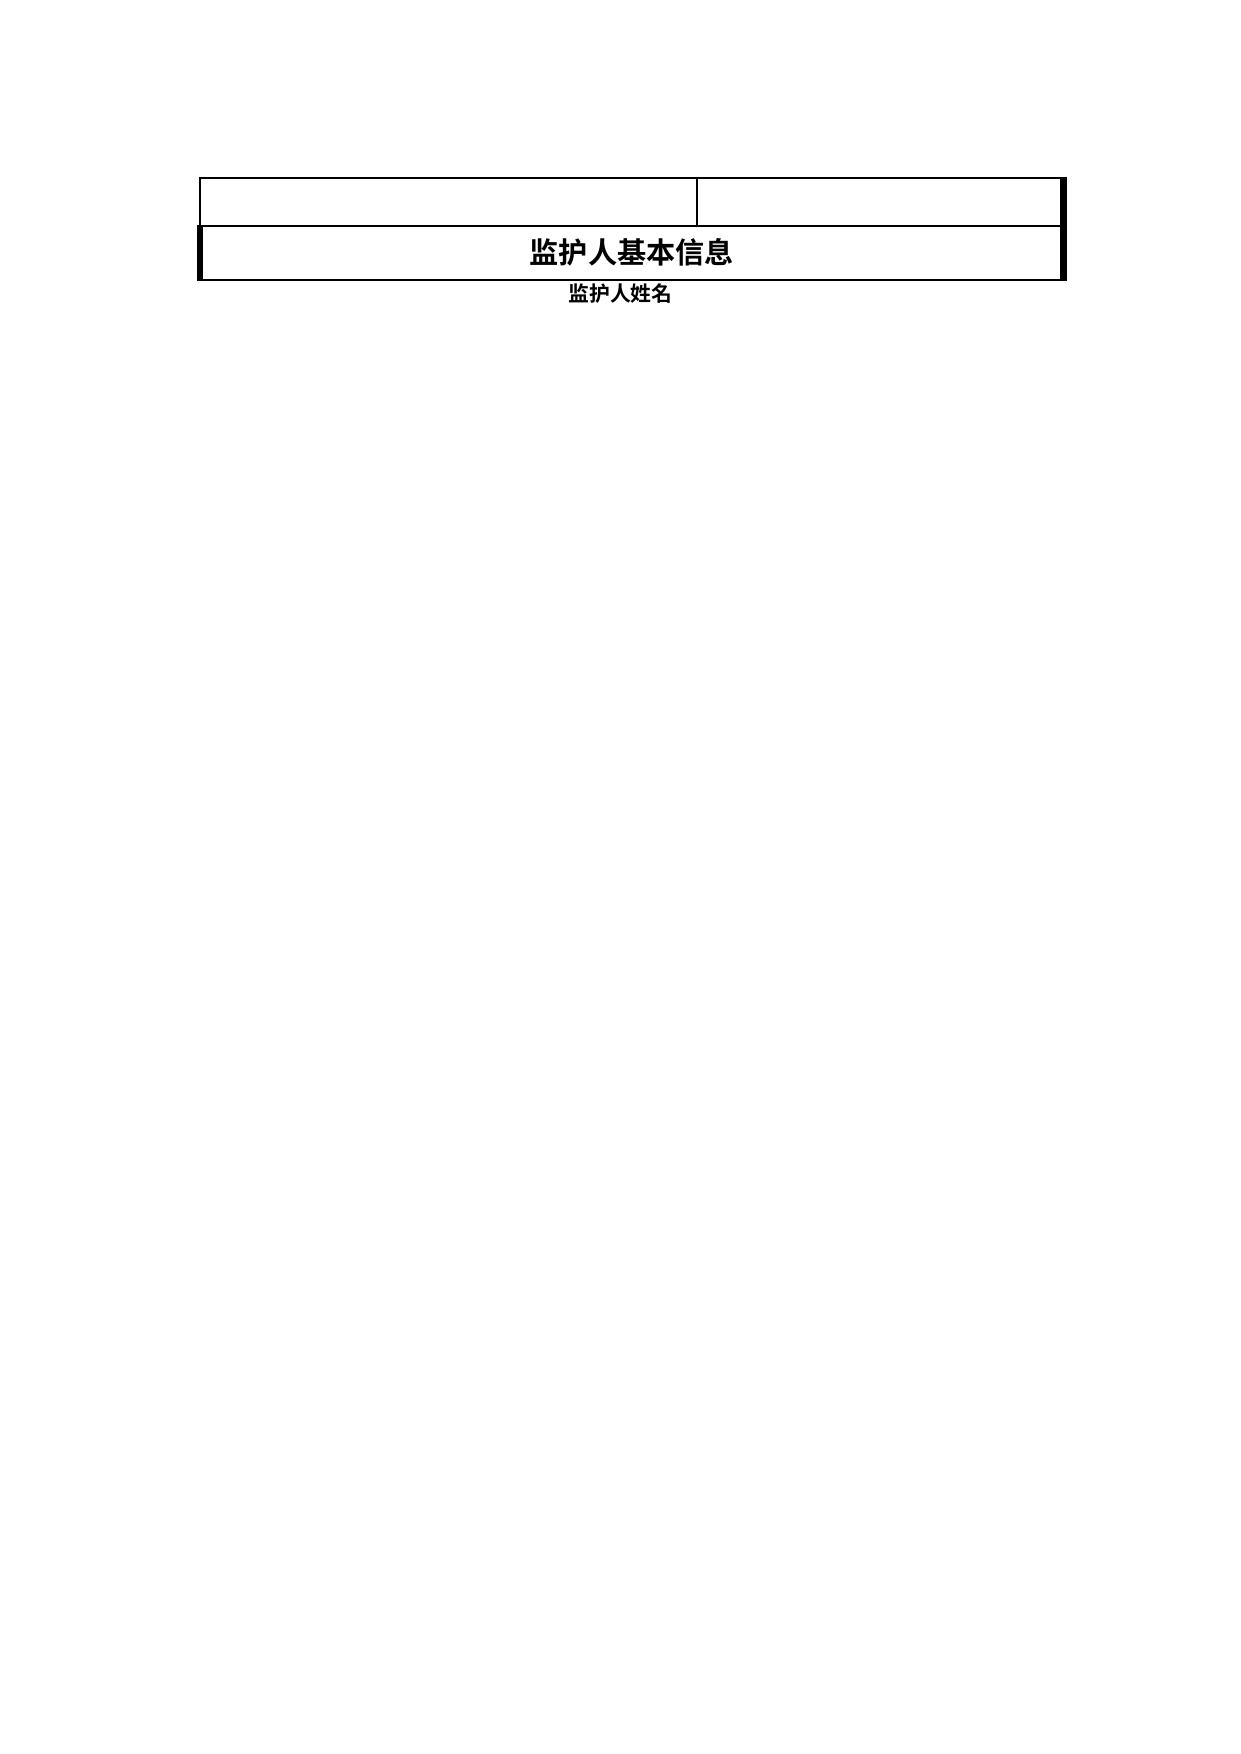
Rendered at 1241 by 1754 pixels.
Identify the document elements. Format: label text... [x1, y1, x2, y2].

table_cell 监护人基本信息 [203, 227, 1060, 279]
table_cell [201, 179, 696, 225]
